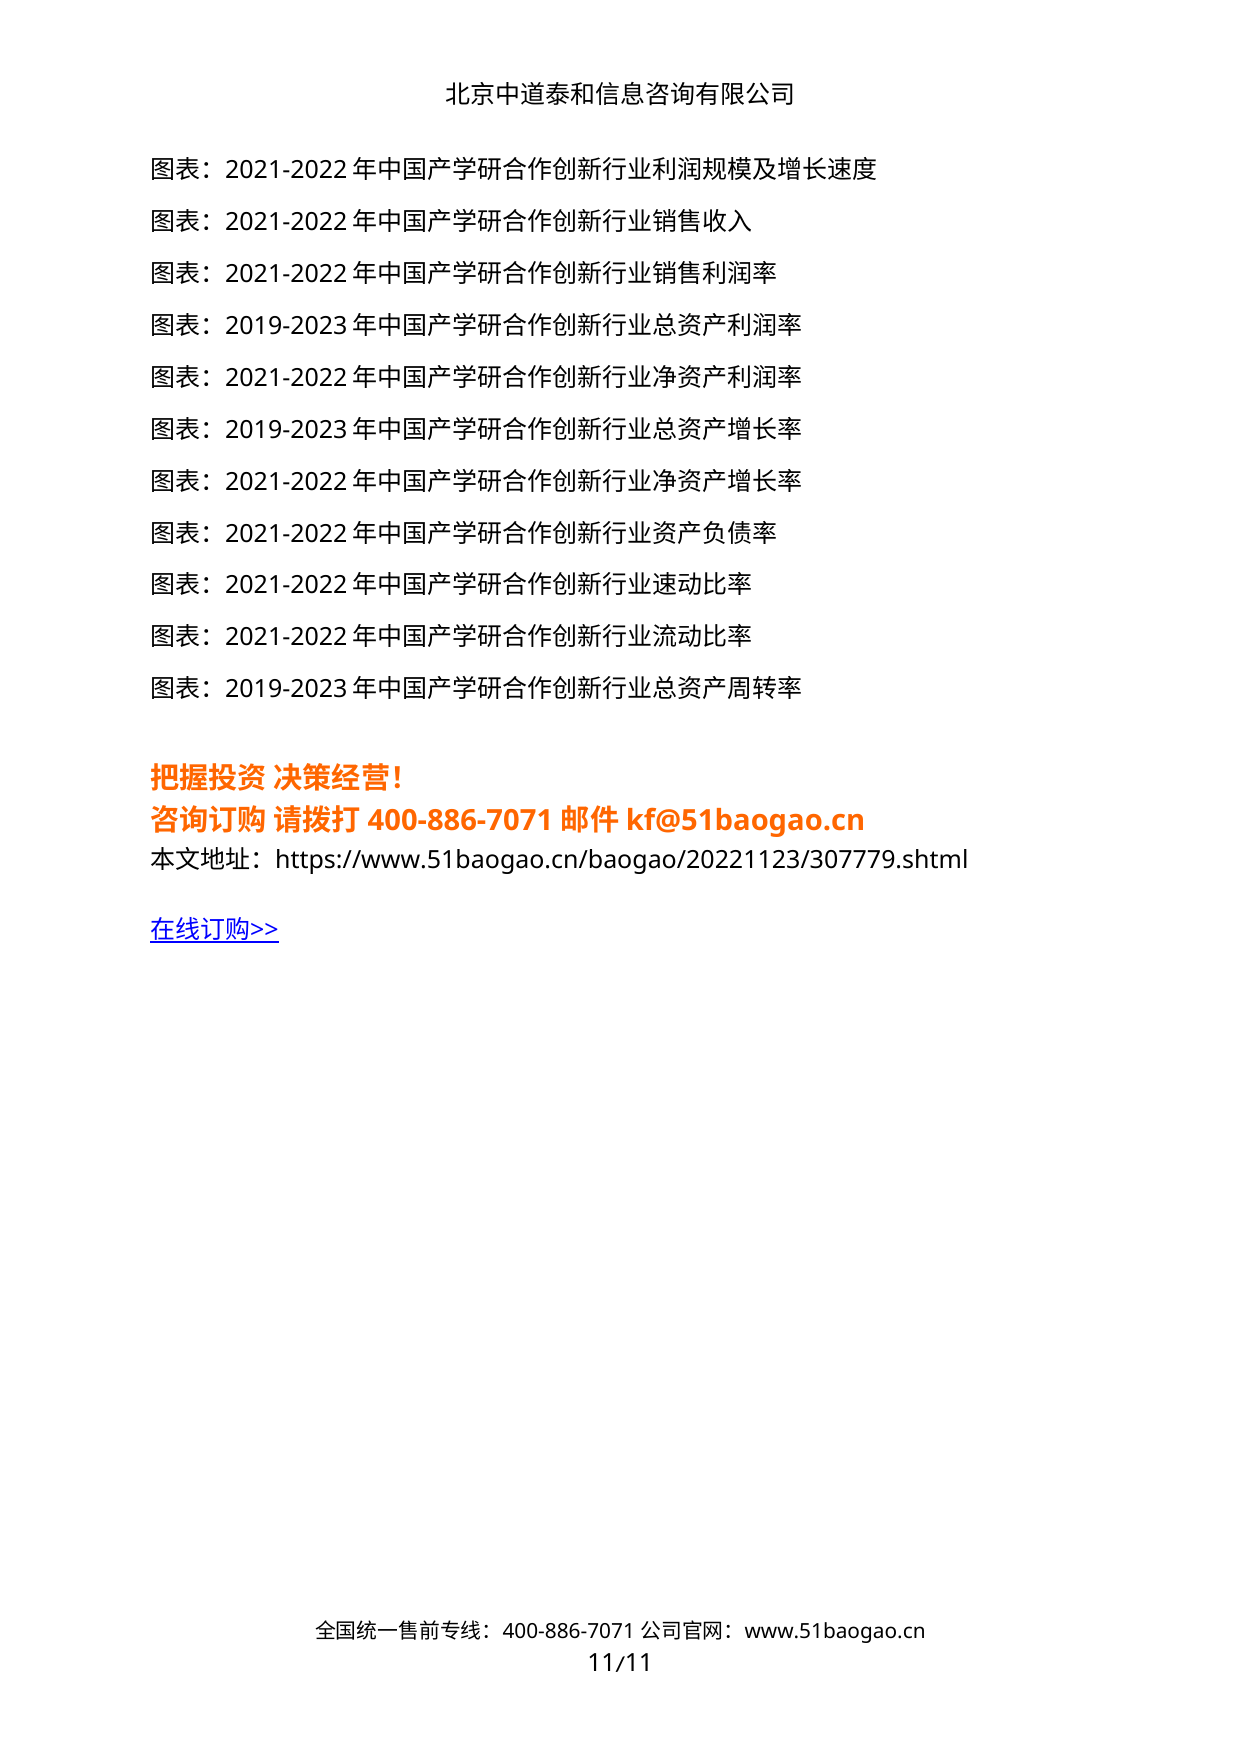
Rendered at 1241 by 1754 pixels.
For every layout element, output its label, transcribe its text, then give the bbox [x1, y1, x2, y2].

text 图表：2021-2022年中国产学研合作创新行业资产负债率 [150, 513, 1090, 549]
text 图表：2021-2022年中国产学研合作创新行业流动比率 [150, 617, 1090, 653]
text 图表：2019-2023年中国产学研合作创新行业总资产增长率 [150, 409, 1090, 446]
text 把握投资 决策经营！咨询订购 请拨打 400-886-7071 邮件 kf@51baogao.cn本文地址：https://www.51baogao.cn/baogao/20221123/307779.shtml [150, 721, 1090, 876]
text 图表：2021-2022年中国产学研合作创新行业净资产增长率 [150, 461, 1090, 497]
text 图表：2021-2022年中国产学研合作创新行业销售收入 [150, 202, 1090, 238]
text 在线订购>> [150, 876, 1090, 946]
text 图表：2019-2023年中国产学研合作创新行业总资产利润率 [150, 306, 1090, 342]
text 图表：2021-2022年中国产学研合作创新行业净资产利润率 [150, 357, 1090, 394]
text 图表：2021-2022年中国产学研合作创新行业速动比率 [150, 565, 1090, 601]
text 图表：2021-2022年中国产学研合作创新行业利润规模及增长速度 [150, 150, 1090, 186]
text 图表：2019-2023年中国产学研合作创新行业总资产周转率 [150, 669, 1090, 705]
text 图表：2021-2022年中国产学研合作创新行业销售利润率 [150, 254, 1090, 290]
